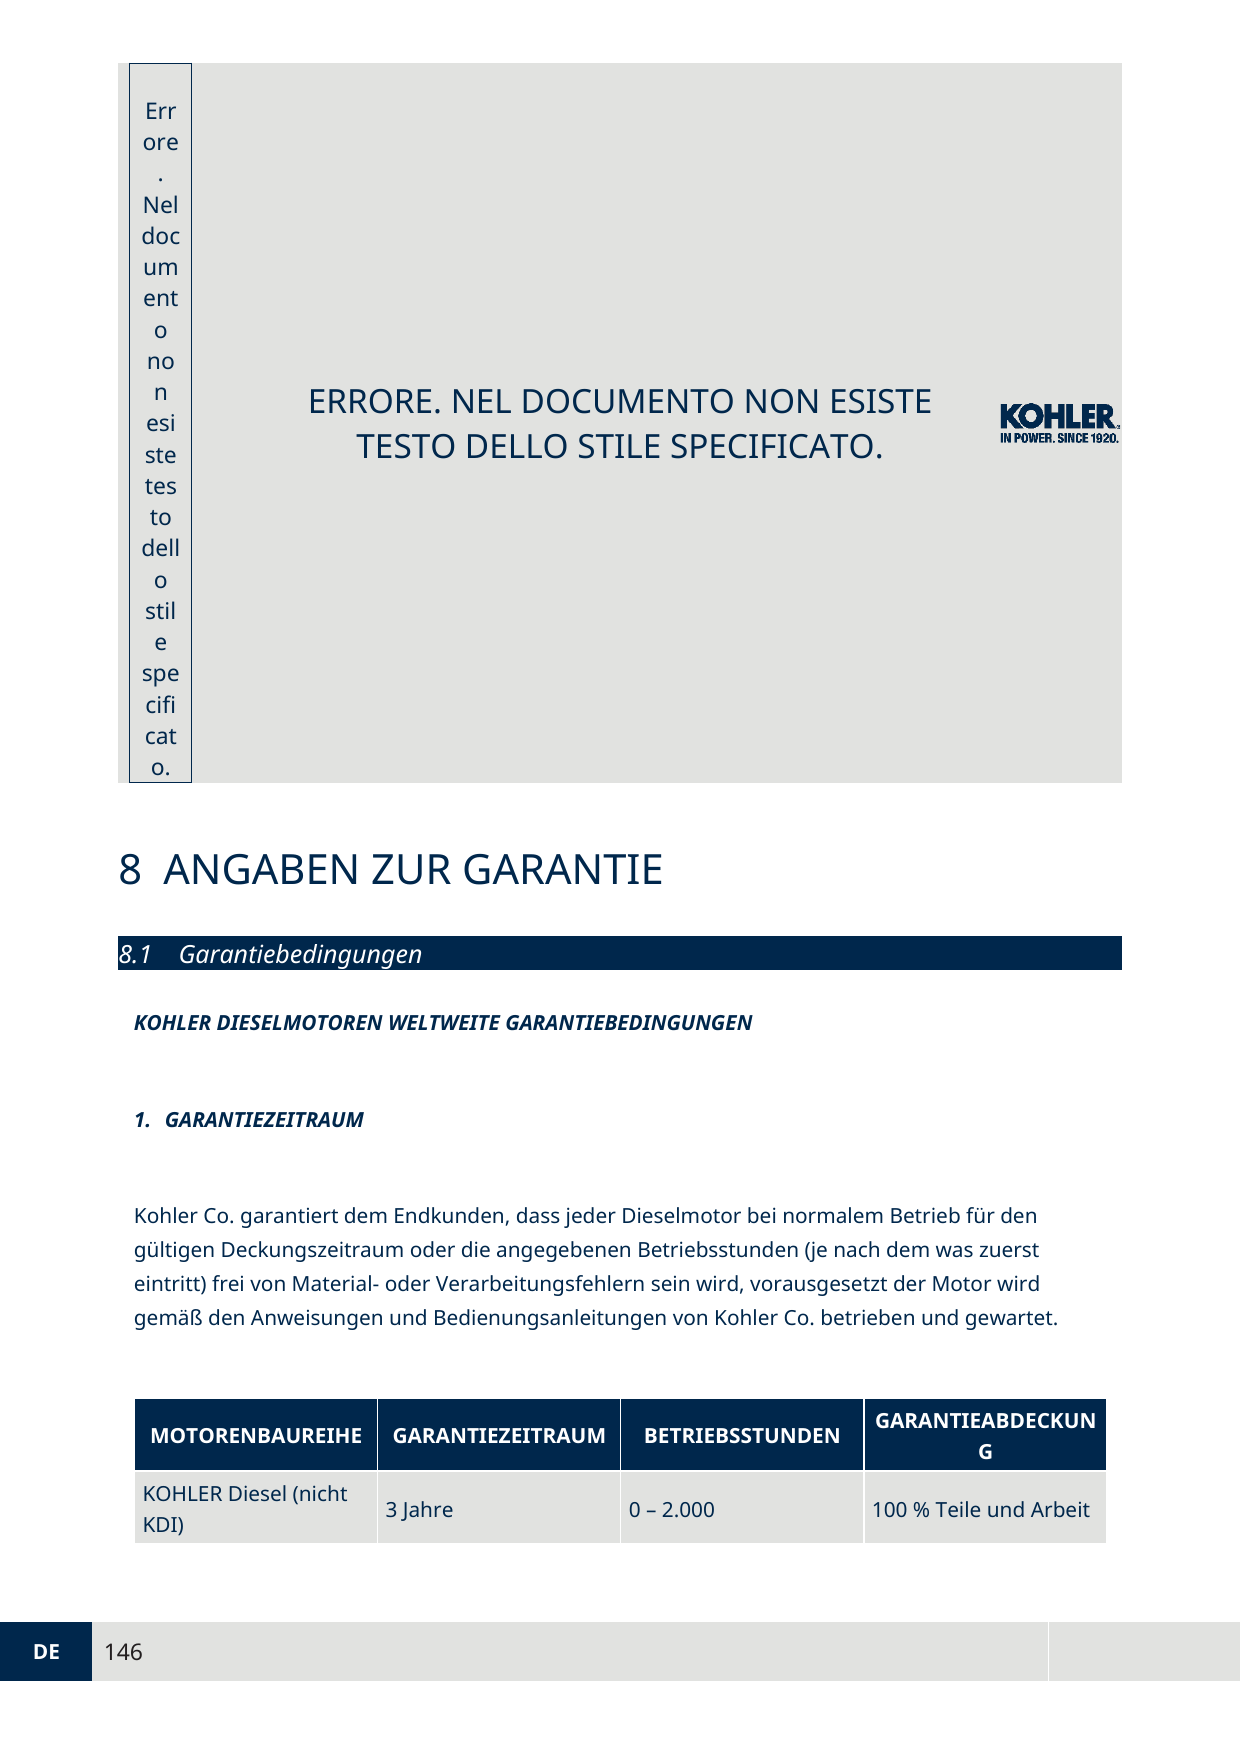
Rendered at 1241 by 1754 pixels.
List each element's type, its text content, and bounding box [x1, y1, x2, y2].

subtitle Angaben zur Garantie [118, 840, 1122, 896]
picture [1000, 403, 1121, 443]
subtitle Garantiebedingungen [118, 936, 1122, 970]
